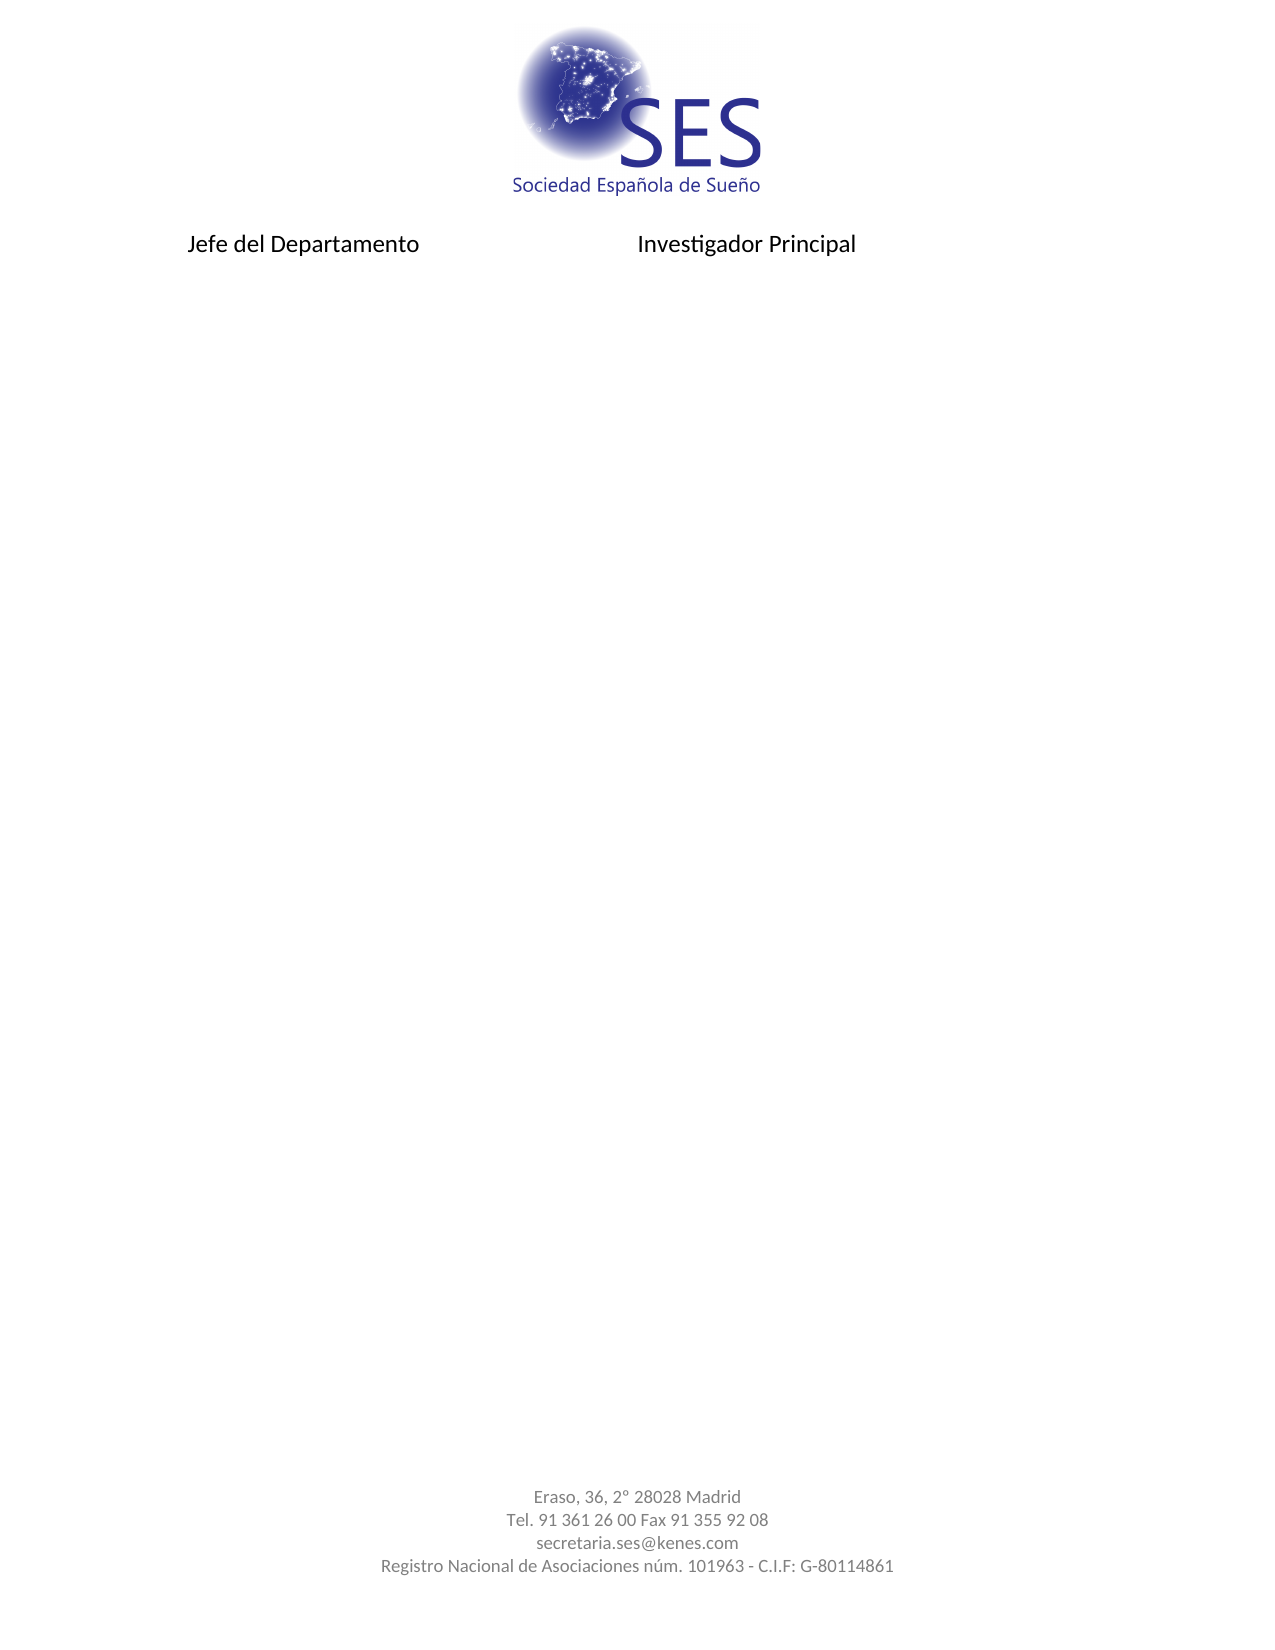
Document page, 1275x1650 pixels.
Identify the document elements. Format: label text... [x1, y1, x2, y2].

picture [513, 23, 761, 196]
text Jefe del Departamento Investigador Principal [187, 228, 1087, 259]
